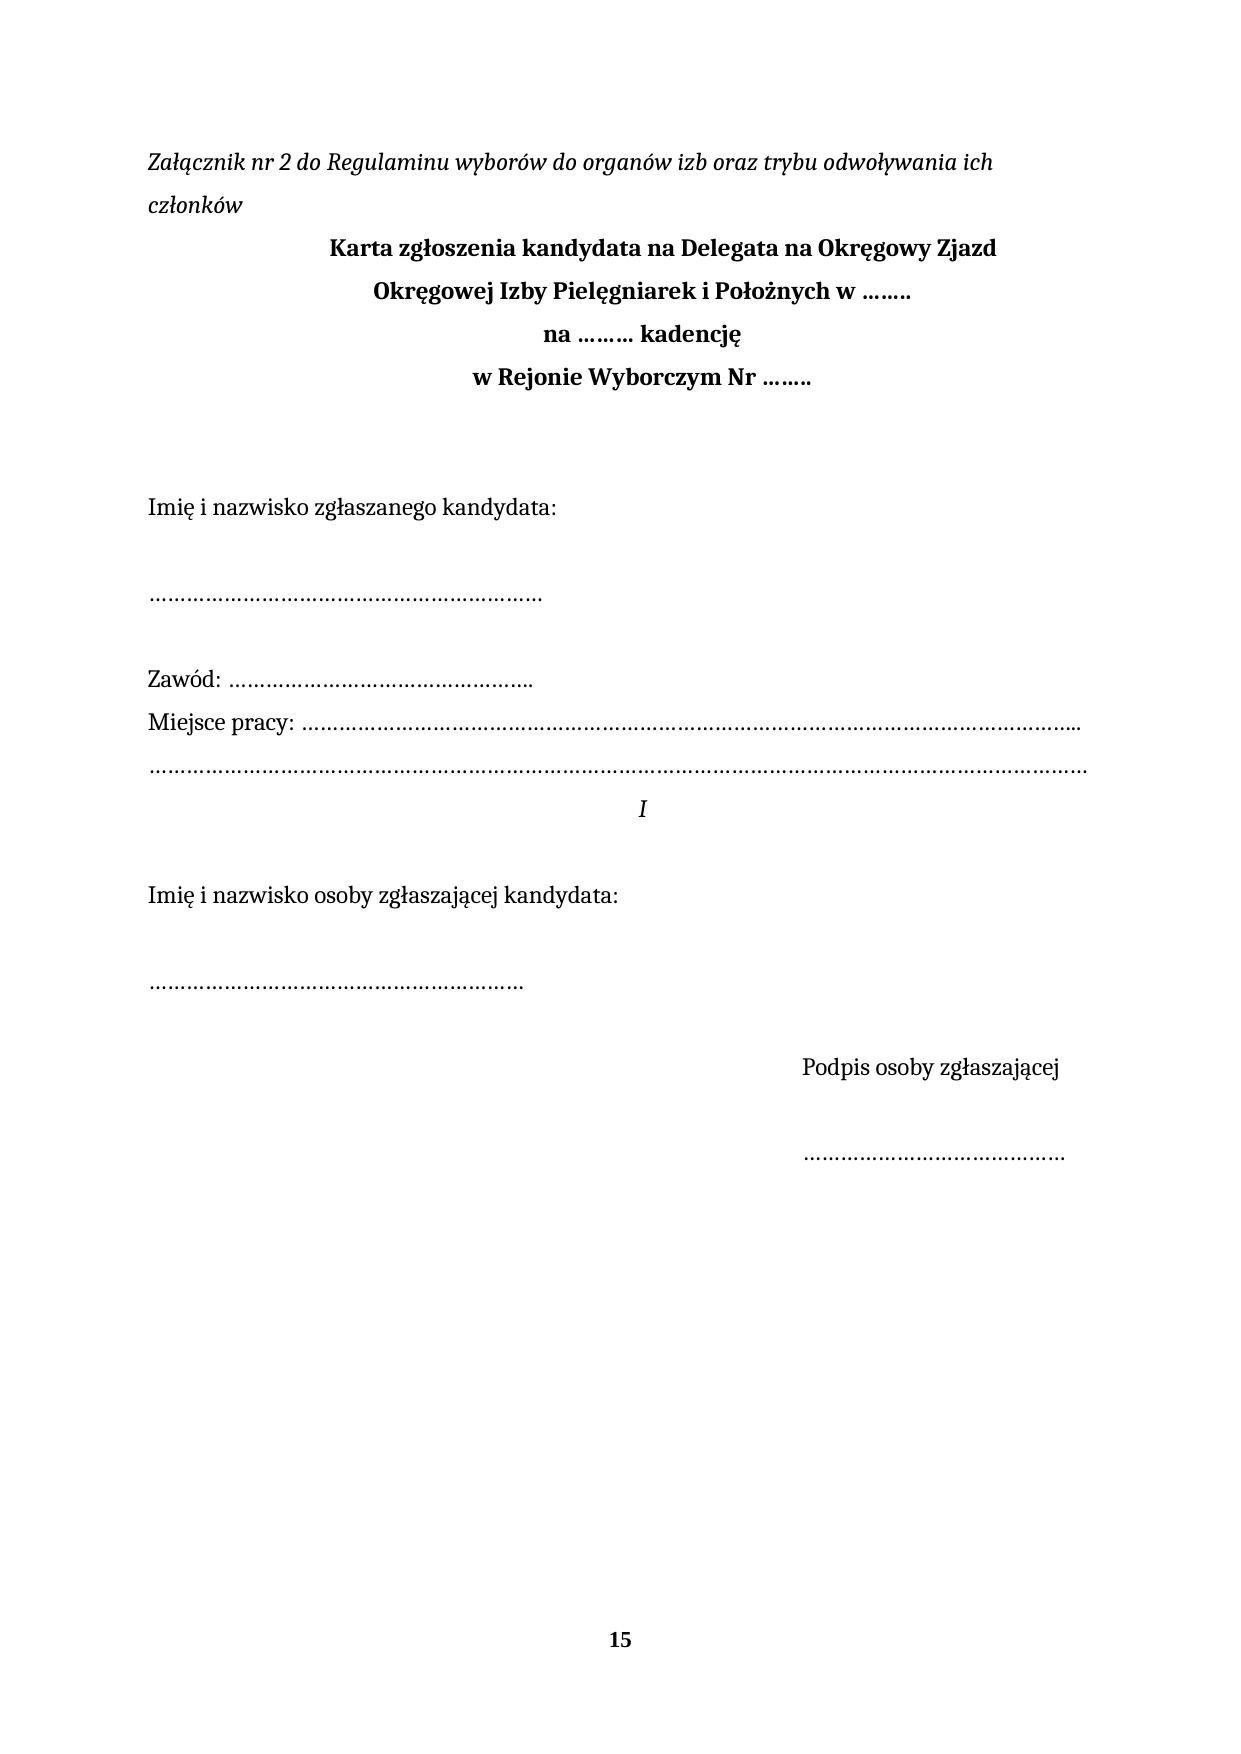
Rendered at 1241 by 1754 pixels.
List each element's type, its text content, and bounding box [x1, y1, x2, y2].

text Karta zgłoszenia kandydata na Delegata na Okręgowy Zjazd [148, 234, 1093, 263]
text Imię i nazwisko zgłaszanego kandydata: [148, 493, 1093, 521]
text na ……… kadencję [148, 320, 1093, 349]
text Załącznik nr 2 do Regulaminu wyborów do organów izb oraz trybu odwoływania ich członków [148, 148, 1093, 219]
text Miejsce pracy: …………………………………………………………………………………………………………….. [148, 708, 1093, 737]
text Imię i nazwisko osoby zgłaszającej kandydata: [148, 881, 1093, 909]
text ……………………………………………………… [148, 579, 1093, 608]
text w Rejonie Wyborczym Nr …….. [148, 363, 1093, 392]
text …………………………………………………… [148, 967, 1093, 996]
text …………………………………………………………………………………………………………………………………… [148, 751, 1093, 780]
text Zawód: …………………………………………. [148, 665, 1093, 694]
text Podpis osoby zgłaszającej [148, 1053, 1093, 1082]
text I [148, 794, 1093, 823]
text …………………………………… [148, 1138, 1093, 1167]
text Okręgowej Izby Pielęgniarek i Położnych w …….. [148, 277, 1093, 306]
